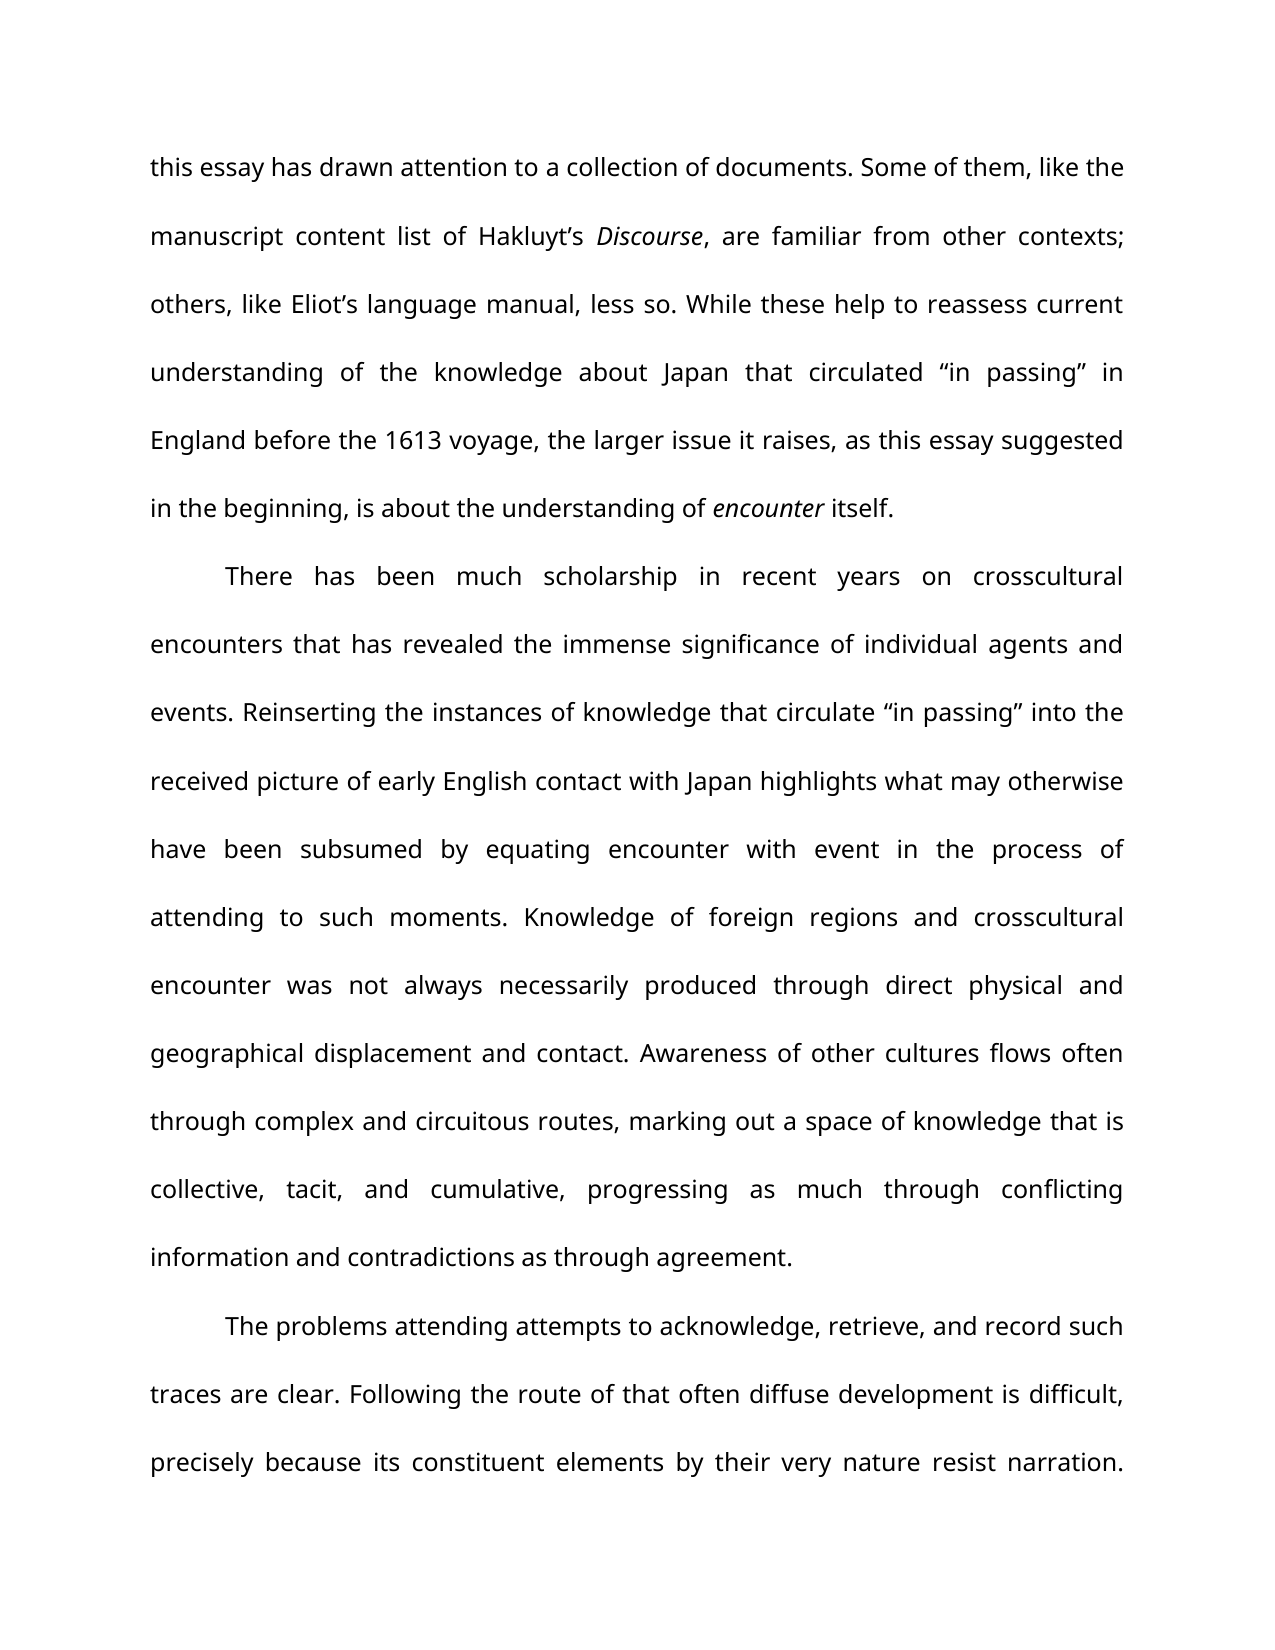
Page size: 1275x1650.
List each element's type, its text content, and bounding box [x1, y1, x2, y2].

text There has been much scholarship in recent years on crosscultural encounters that has revealed the immense significance of individual agents and events. Reinserting the instances of knowledge that circulate “in passing” into the received picture of early English contact with Japan highlights what may otherwise have been subsumed by equating encounter with event in the process of attending to such moments. Knowledge of foreign regions and crosscultural encounter was not always necessarily produced through direct physical and geographical displacement and contact. Awareness of other cultures flows often through complex and circuitous routes, marking out a space of knowledge that is collective, tacit, and cumulative, progressing as much through conflicting information and contradictions as through agreement. [150, 559, 1125, 1274]
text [150, 1308, 1125, 1478]
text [150, 150, 1125, 525]
